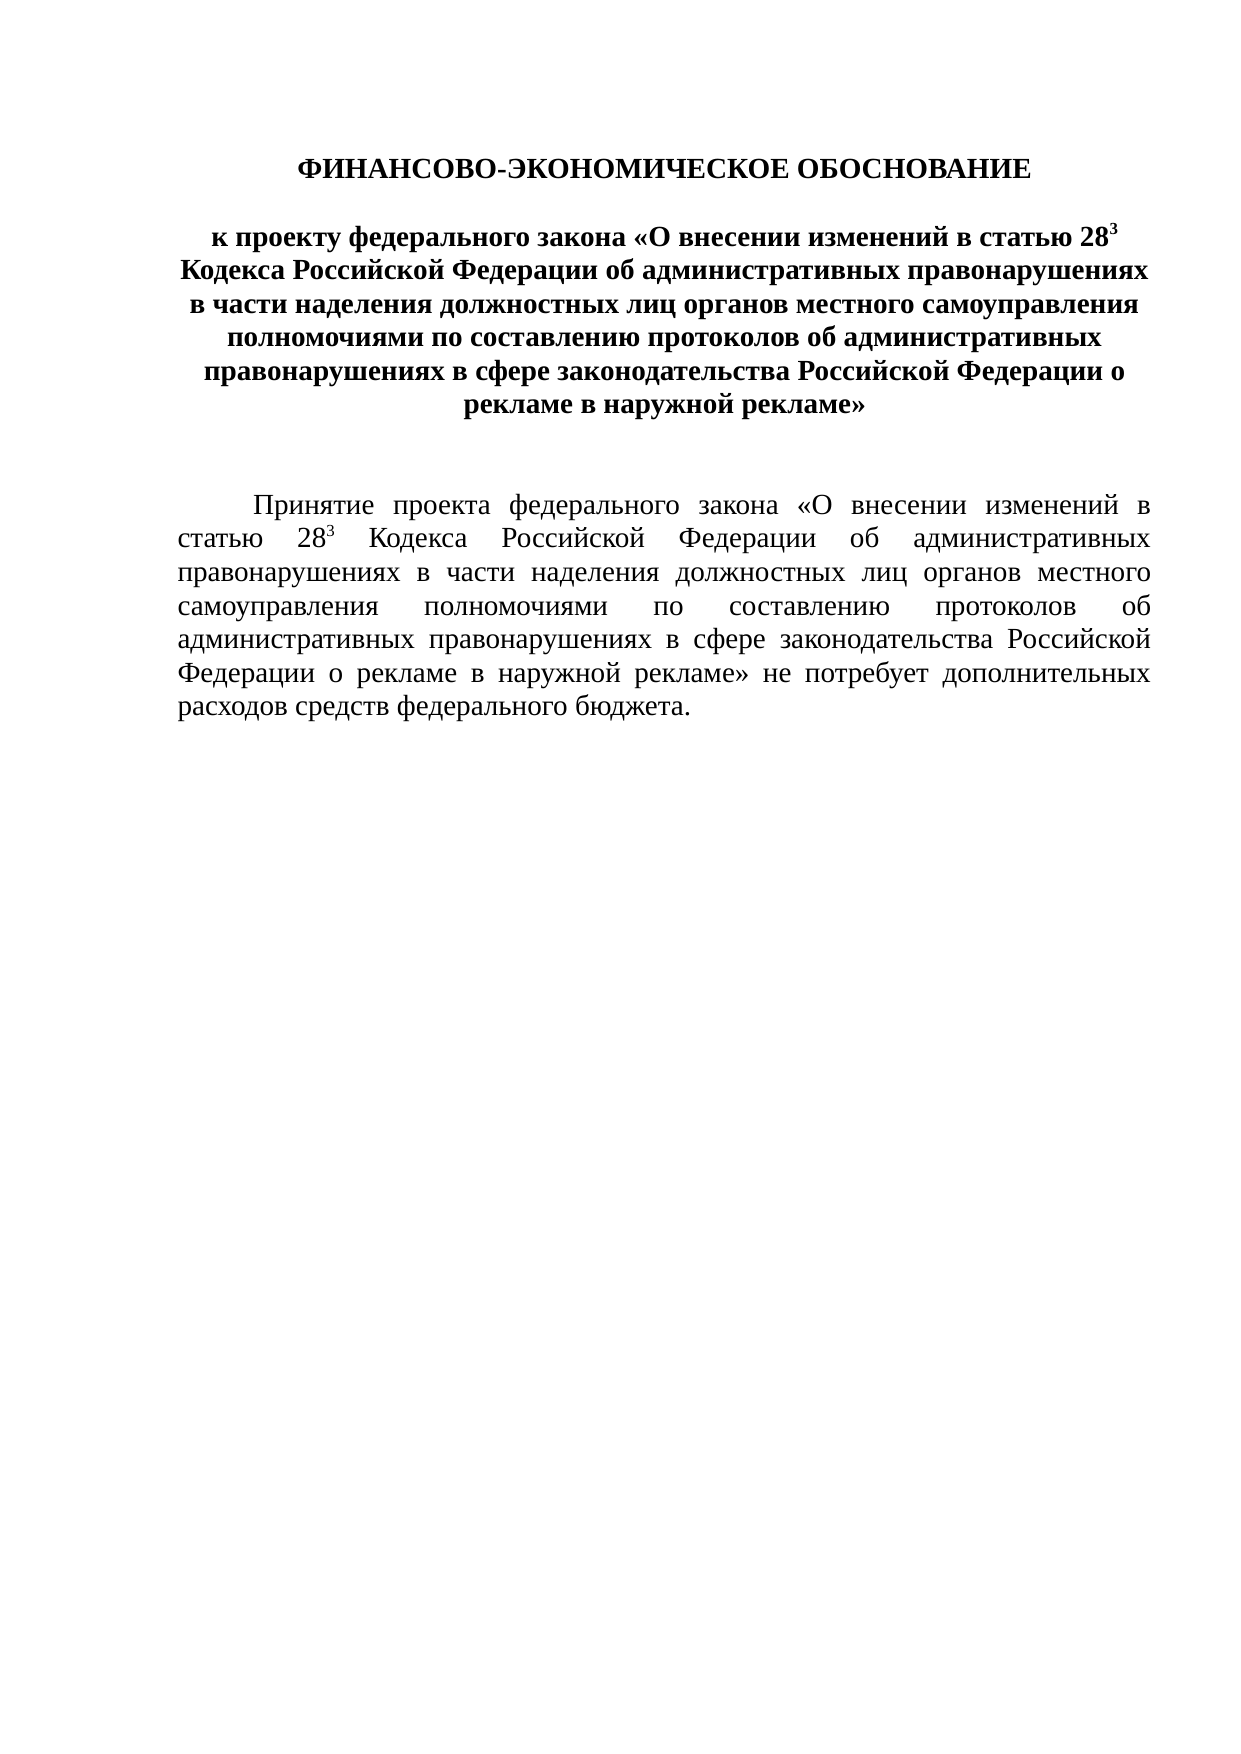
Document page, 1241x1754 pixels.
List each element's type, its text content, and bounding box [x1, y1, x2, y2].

text ФИНАНСОВО-ЭКОНОМИЧЕСКОЕ ОБОСНОВАНИЕ [177, 152, 1152, 185]
text Принятие проекта федерального закона «О внесении изменений в статью 283 Кодекса Российской Федерации об административных правонарушениях в части наделения должностных лиц органов местного самоуправления полномочиями по составлению протоколов об административных правонарушениях в сфере законодательства Российской Федерации о рекламе в наружной рекламе» не потребует дополнительных расходов средств федерального бюджета. [177, 487, 1152, 722]
text к проекту федерального закона «О внесении изменений в статью 283 Кодекса Российской Федерации об административных правонарушениях в части наделения должностных лиц органов местного самоуправления полномочиями по составлению протоколов об административных правонарушениях в сфере законодательства Российской Федерации о рекламе в наружной рекламе» [177, 219, 1152, 420]
